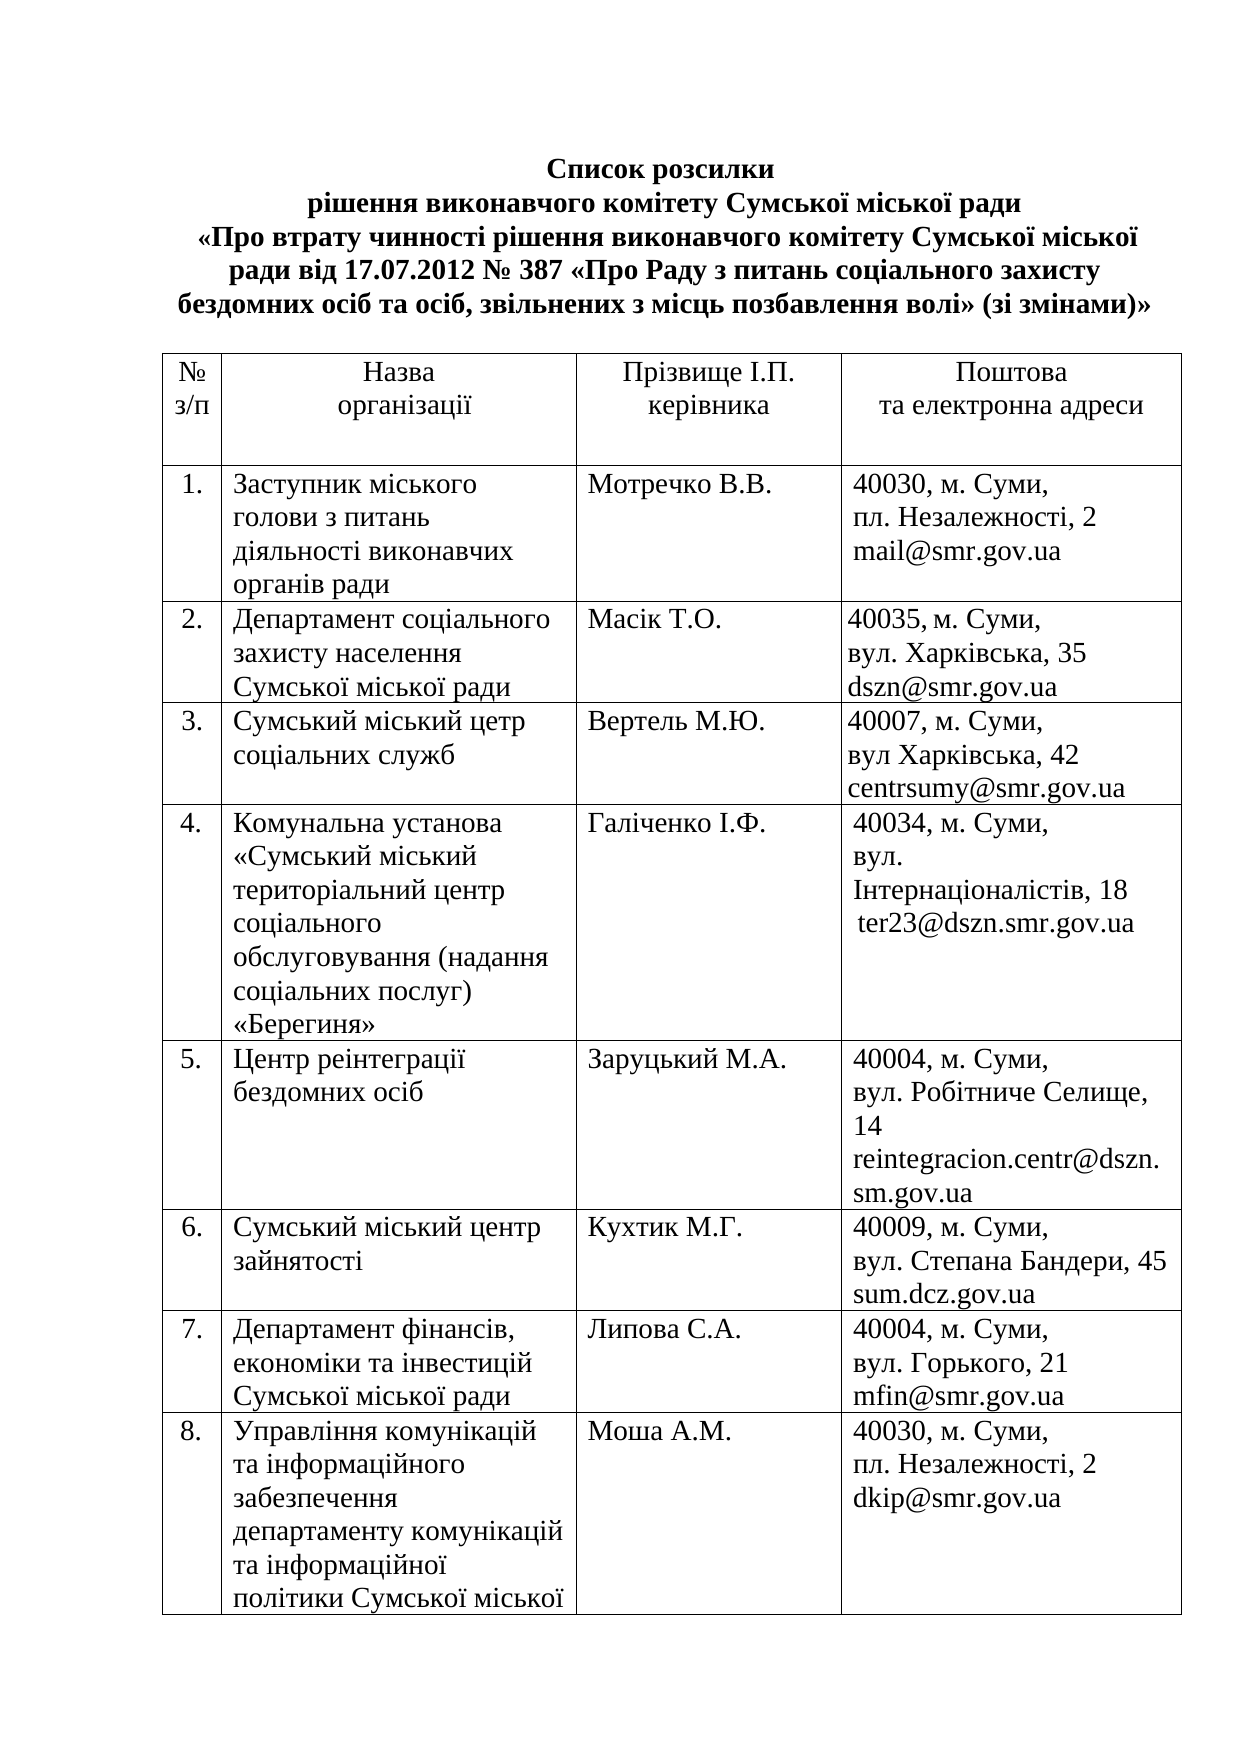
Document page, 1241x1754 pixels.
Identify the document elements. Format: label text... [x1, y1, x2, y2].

table_cell 6. [163, 1210, 221, 1310]
table_cell Департамент соціального захисту населення Сумської міської ради [222, 602, 576, 702]
table_cell Сумський міський цетр соціальних служб [222, 703, 576, 804]
table_cell Вертель М.Ю. [577, 703, 841, 804]
table_cell 2. [163, 602, 221, 702]
table_cell 7. [163, 1311, 221, 1412]
text Список розсилки [487, 152, 1152, 185]
table_cell Кухтик М.Г. [577, 1210, 841, 1310]
table_cell 40004, м. Суми, вул. Робітниче Селище, 14 reintegracion.centr@dszn.sm.gov.ua [842, 1041, 1181, 1208]
table_header Назва організації [222, 354, 576, 465]
table_cell Центр реінтеграції бездомних осіб [222, 1041, 576, 1208]
table_cell 8. [163, 1413, 221, 1614]
table_cell 4. [163, 805, 221, 1040]
table_cell 40034, м. Суми, вул. Інтернаціоналістів, 18 ter23@dszn.smr.gov.ua [842, 805, 1181, 1040]
table_cell Галіченко І.Ф. [577, 805, 841, 1040]
table_cell 40004, м. Суми, вул. Горького, 21 mfin@smr.gov.ua [842, 1311, 1181, 1412]
table_cell Моша А.М. [577, 1413, 841, 1614]
table_cell Департамент фінансів, економіки та інвестицій Сумської міської ради [222, 1311, 576, 1412]
text «Про втрату чинності рішення виконавчого комітету Сумської міської ради від 17.07.2012 № 387 «Про Раду з питань соціального захисту бездомних осіб та осіб, звільнених з місць позбавлення волі» (зі змінами)» [177, 219, 1152, 319]
table_cell 40007, м. Суми, вул Харківська, 42 centrsumy@smr.gov.ua [842, 703, 1181, 804]
table_cell Заруцький М.А. [577, 1041, 841, 1208]
table_cell 5. [163, 1041, 221, 1208]
table_header Поштова та електронна адреси [842, 354, 1181, 465]
table_cell 40030, м. Суми, пл. Незалежності, 2 mail@smr.gov.ua [842, 466, 1181, 601]
text рішення виконавчого комітету Сумської міської ради [177, 185, 1152, 219]
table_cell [842, 1413, 1181, 1614]
table_cell 40009, м. Суми, вул. Степана Бандери, 45 sum.dcz.gov.ua [842, 1210, 1181, 1310]
table_cell Заступник міського голови з питань діяльності виконавчих органів ради [222, 466, 576, 601]
table_cell 3. [163, 703, 221, 804]
table_cell 1. [163, 466, 221, 601]
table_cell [222, 1413, 576, 1614]
table_cell Мотречко В.В. [577, 466, 841, 601]
table_cell Сумський міський центр зайнятості [222, 1210, 576, 1310]
table_cell Липова С.А. [577, 1311, 841, 1412]
table_header № з/п [163, 354, 221, 465]
table_cell Комунальна установа «Сумський міський територіальний центр соціального обслуговування (надання соціальних послуг) «Берегиня» [222, 805, 576, 1040]
table_cell Масік Т.О. [577, 602, 841, 702]
table_header Прізвище І.П. керівника [577, 354, 841, 465]
table_cell 40035, м. Суми, вул. Харківська, 35 dszn@smr.gov.ua [842, 602, 1181, 702]
